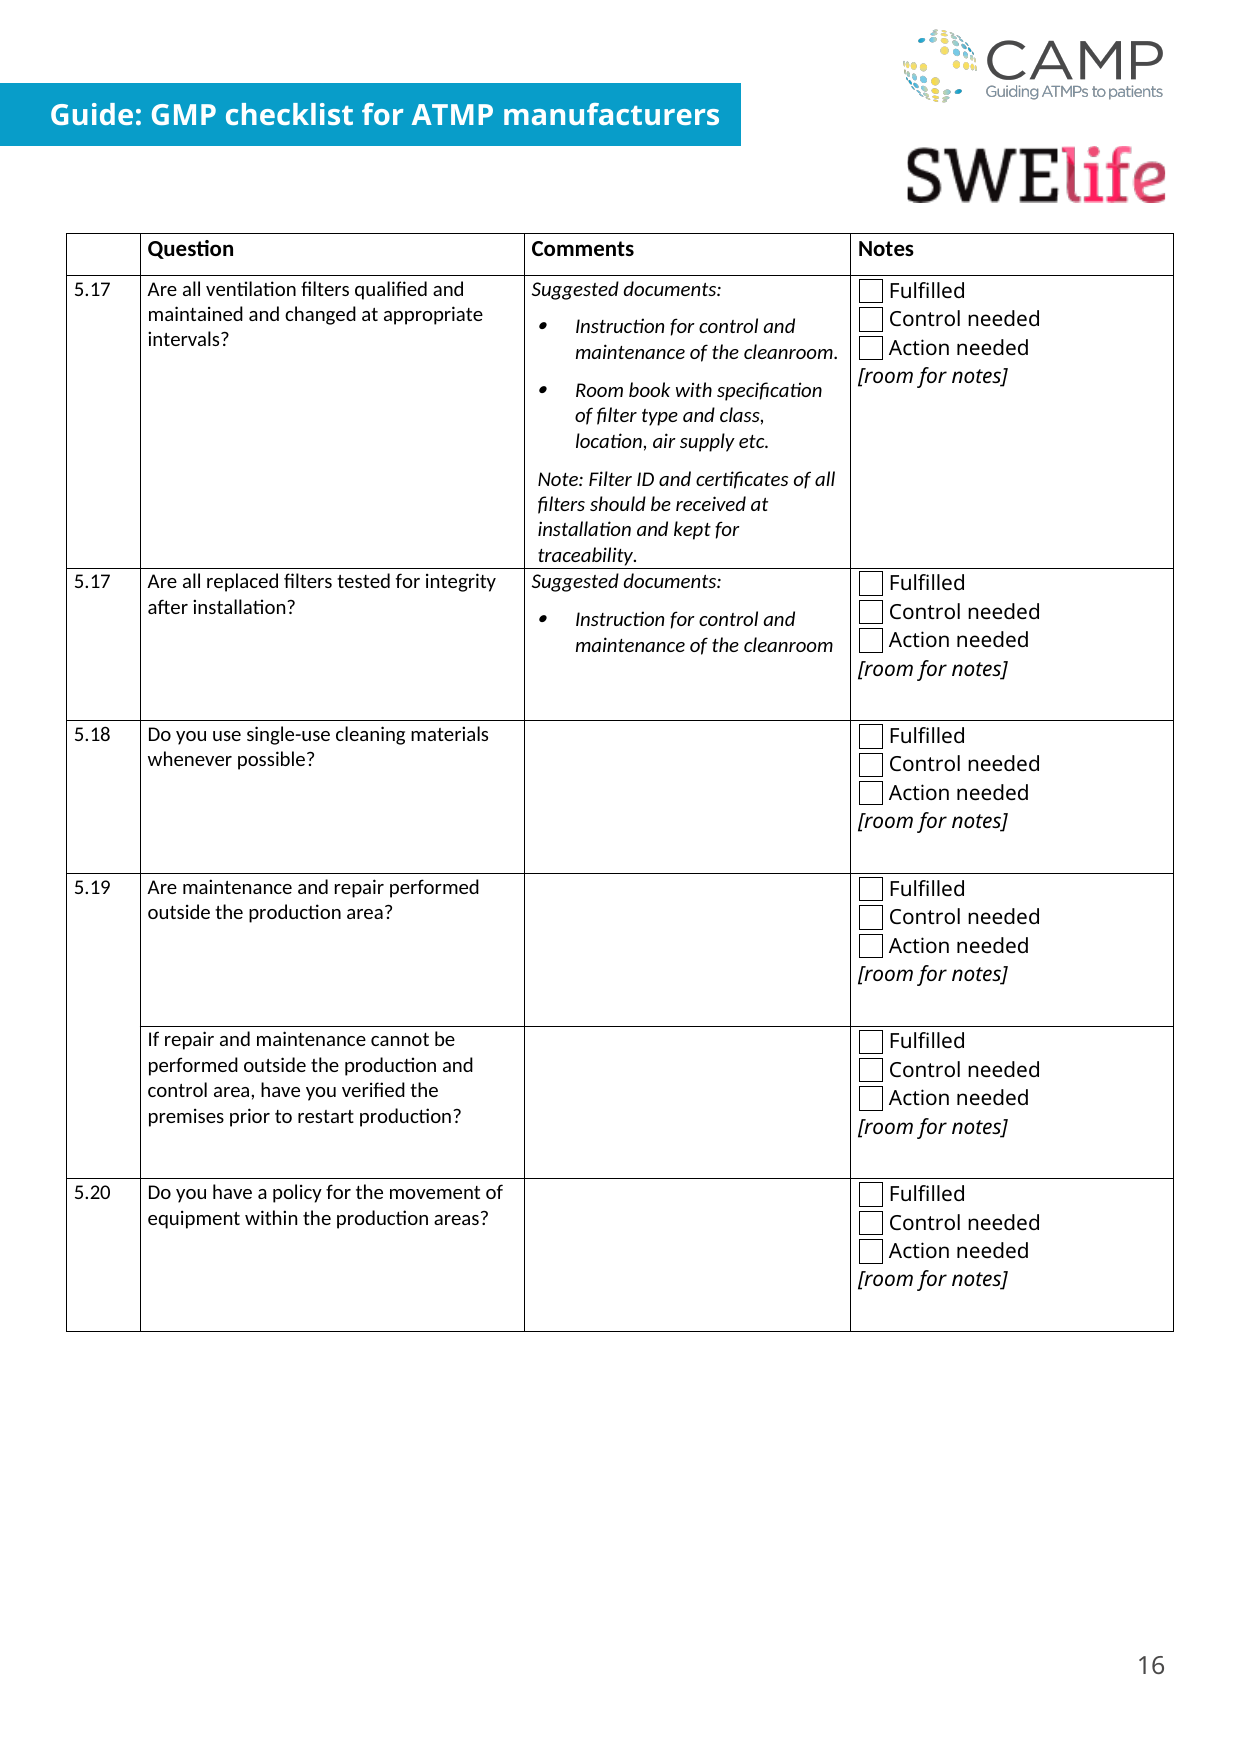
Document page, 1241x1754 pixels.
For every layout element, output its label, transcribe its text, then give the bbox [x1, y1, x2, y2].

table_header Question [141, 234, 524, 275]
table_cell Fulfilled Control needed Action needed [room for notes] [851, 721, 1173, 873]
table_cell [525, 1027, 850, 1178]
table_cell Fulfilled Control needed Action needed [room for notes] [851, 1179, 1173, 1331]
table_header Notes [851, 234, 1173, 275]
table_cell Are all ventilation filters qualified and maintained and changed at appropriate intervals? [141, 276, 524, 567]
table_cell Suggested documents: Instruction for control and maintenance of the cleanroom [525, 569, 850, 720]
table_cell 5.18 [67, 721, 140, 873]
table_cell 5.17 [67, 569, 140, 720]
table_cell Fulfilled Control needed Action needed [room for notes] [851, 276, 1173, 567]
table_cell Do you use single-use cleaning materials whenever possible? [141, 721, 524, 873]
table_cell Are all replaced filters tested for integrity after installation? [141, 569, 524, 720]
table_cell Fulfilled Control needed Action needed [room for notes] [851, 874, 1173, 1026]
table_cell 5.19 [67, 874, 140, 1178]
table_cell Are maintenance and repair performed outside the production area? [141, 874, 524, 1026]
picture [907, 146, 1166, 203]
table_header Comments [525, 234, 850, 275]
table_header [67, 234, 140, 275]
table_cell [525, 721, 850, 873]
table_cell Do you have a policy for the movement of equipment within the production areas? [141, 1179, 524, 1331]
table_cell 5.17 [67, 276, 140, 567]
picture [901, 28, 1166, 105]
table_cell 5.20 [67, 1179, 140, 1331]
table_cell Fulfilled Control needed Action needed [room for notes] [851, 569, 1173, 720]
table_cell [525, 874, 850, 1026]
table_cell [525, 1179, 850, 1331]
table_cell Suggested documents: Instruction for control and maintenance of the cleanroom. Room book with specification of filter type and class, location, air supply etc. Note: Filter ID and certificates of all filters should be received at installation and kept for traceability. [525, 276, 850, 567]
table_cell Fulfilled Control needed Action needed [room for notes] [851, 1027, 1173, 1178]
table_cell If repair and maintenance cannot be performed outside the production and control area, have you verified the premises prior to restart production? [141, 1027, 524, 1178]
